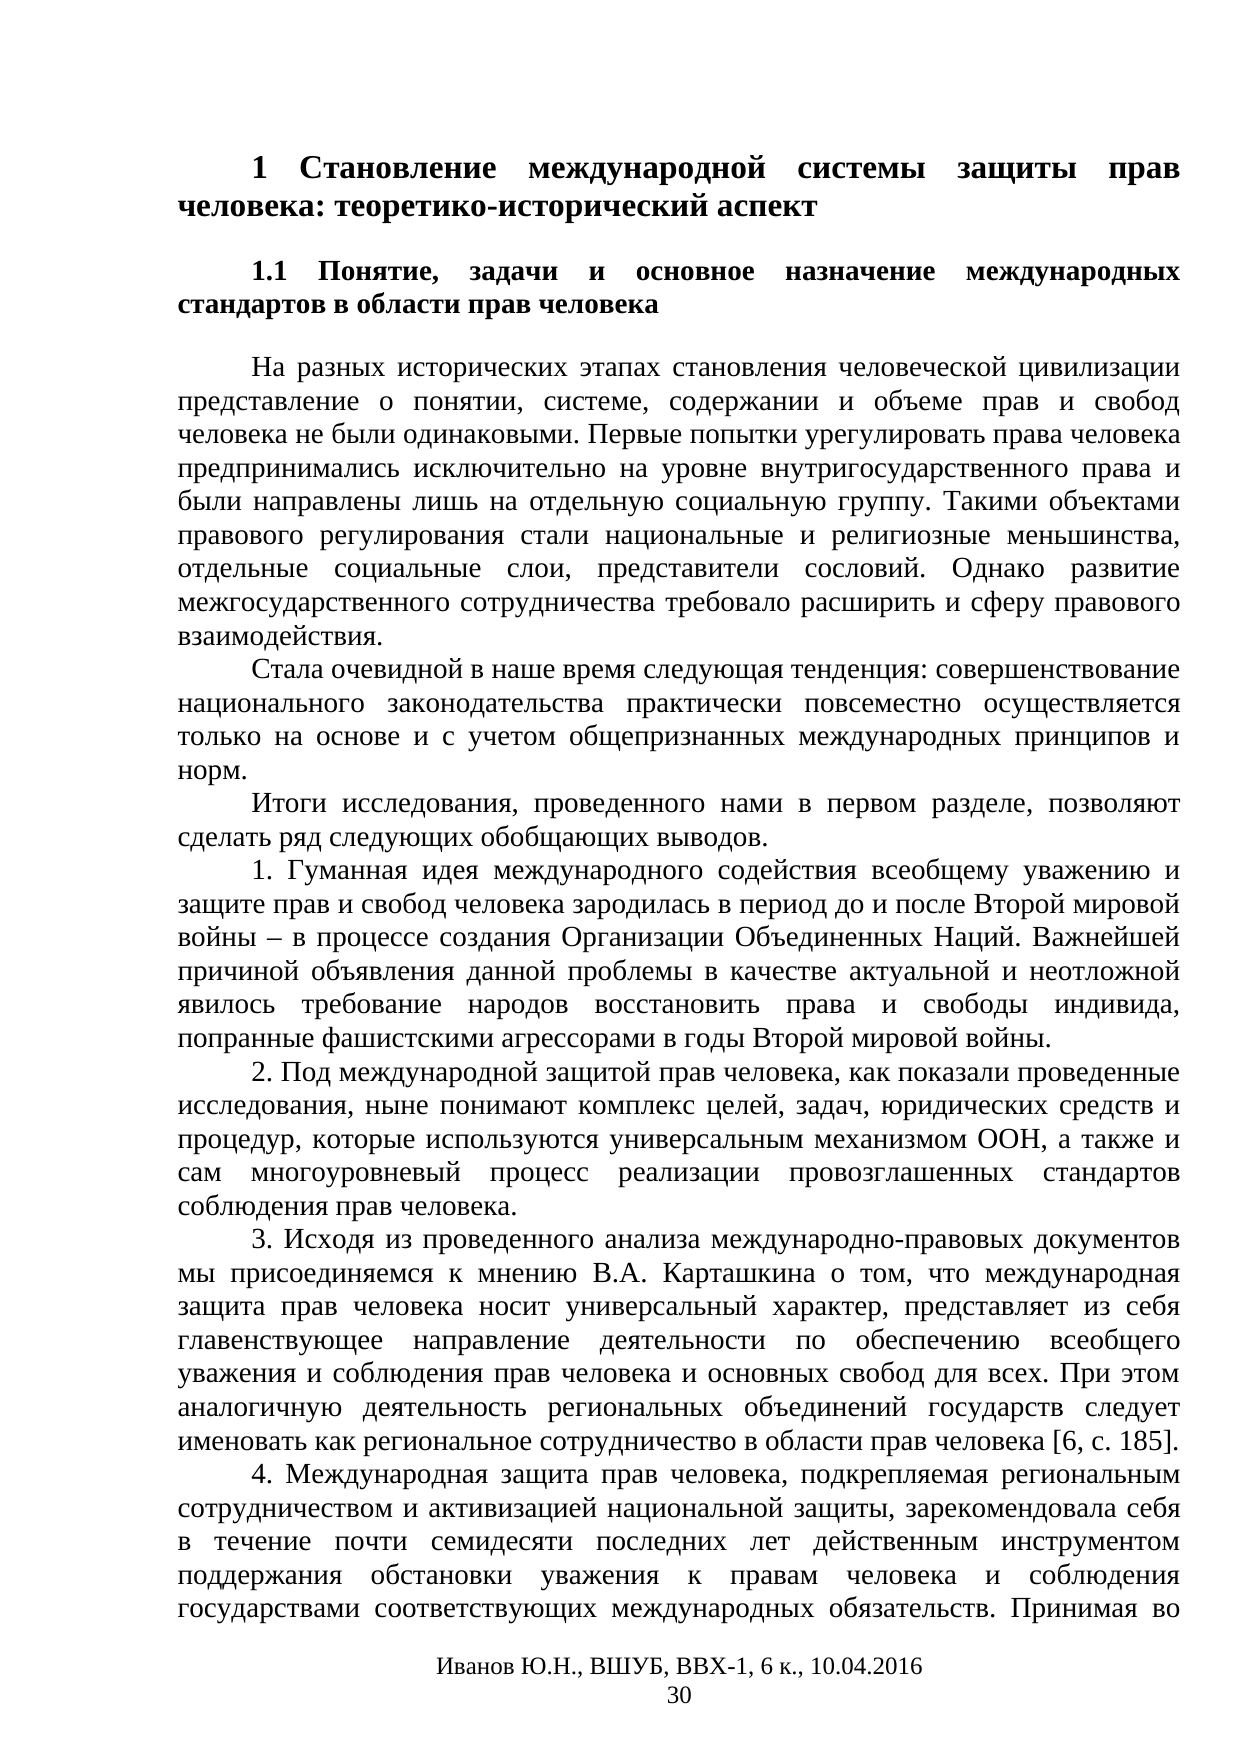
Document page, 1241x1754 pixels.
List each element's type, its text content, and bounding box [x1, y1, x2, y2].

text Итоги исследования, проведенного нами в первом разделе, позволяют сделать ряд следующих обобщающих выводов. [177, 785, 1181, 852]
text 1. Гуманная идея международного содействия всеобщему уважению и защите прав и свобод человека зародилась в период до и после Второй мировой войны – в процессе создания Организации Объединенных Наций. Важнейшей причиной объявления данной проблемы в качестве актуальной и неотложной явилось требование народов восстановить права и свободы индивида, попранные фашистскими агрессорами в годы Второй мировой войны. [177, 852, 1181, 1054]
text На разных исторических этапах становления человеческой цивилизации представление о понятии, системе, содержании и объеме прав и свобод человека не были одинаковыми. Первые попытки урегулировать права человека предпринимались исключительно на уровне внутригосударственного права и были направлены лишь на отдельную социальную группу. Такими объектами правового регулирования стали национальные и религиозные меньшинства, отдельные социальные слои, представители сословий. Однако развитие межгосударственного сотрудничества требовало расширить и сферу правового взаимодействия. [177, 349, 1181, 651]
text 2. Под международной защитой прав человека, как показали проведенные исследования, ныне понимают комплекс целей, задач, юридических средств и процедур, которые используются универсальным механизмом ООН, а также и сам многоуровневый процесс реализации провозглашенных стандартов соблюдения прав человека. [177, 1054, 1181, 1221]
text Стала очевидной в наше время следующая тенденция: совершенствование национального законодательства практически повсеместно осуществляется только на основе и с учетом общепризнанных международных принципов и норм. [177, 651, 1181, 785]
text 3. Исходя из проведенного анализа международно-правовых документов мы присоединяемся к мнению В.А. Карташкина о том, что международная защита прав человека носит универсальный характер, представляет из себя главенствующее направление деятельности по обеспечению всеобщего уважения и соблюдения прав человека и основных свобод для всех. При этом аналогичную деятельность региональных объединений государств следует именовать как региональное сотрудничество в области прав человека [6, с. 185]. [177, 1221, 1181, 1456]
text 1.1 Понятие, задачи и основное назначение международных стандартов в области прав человека [177, 253, 1181, 320]
text 1 Становление международной системы защиты прав человека: теоретико-исторический аспект [177, 147, 1181, 224]
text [177, 1456, 1181, 1624]
